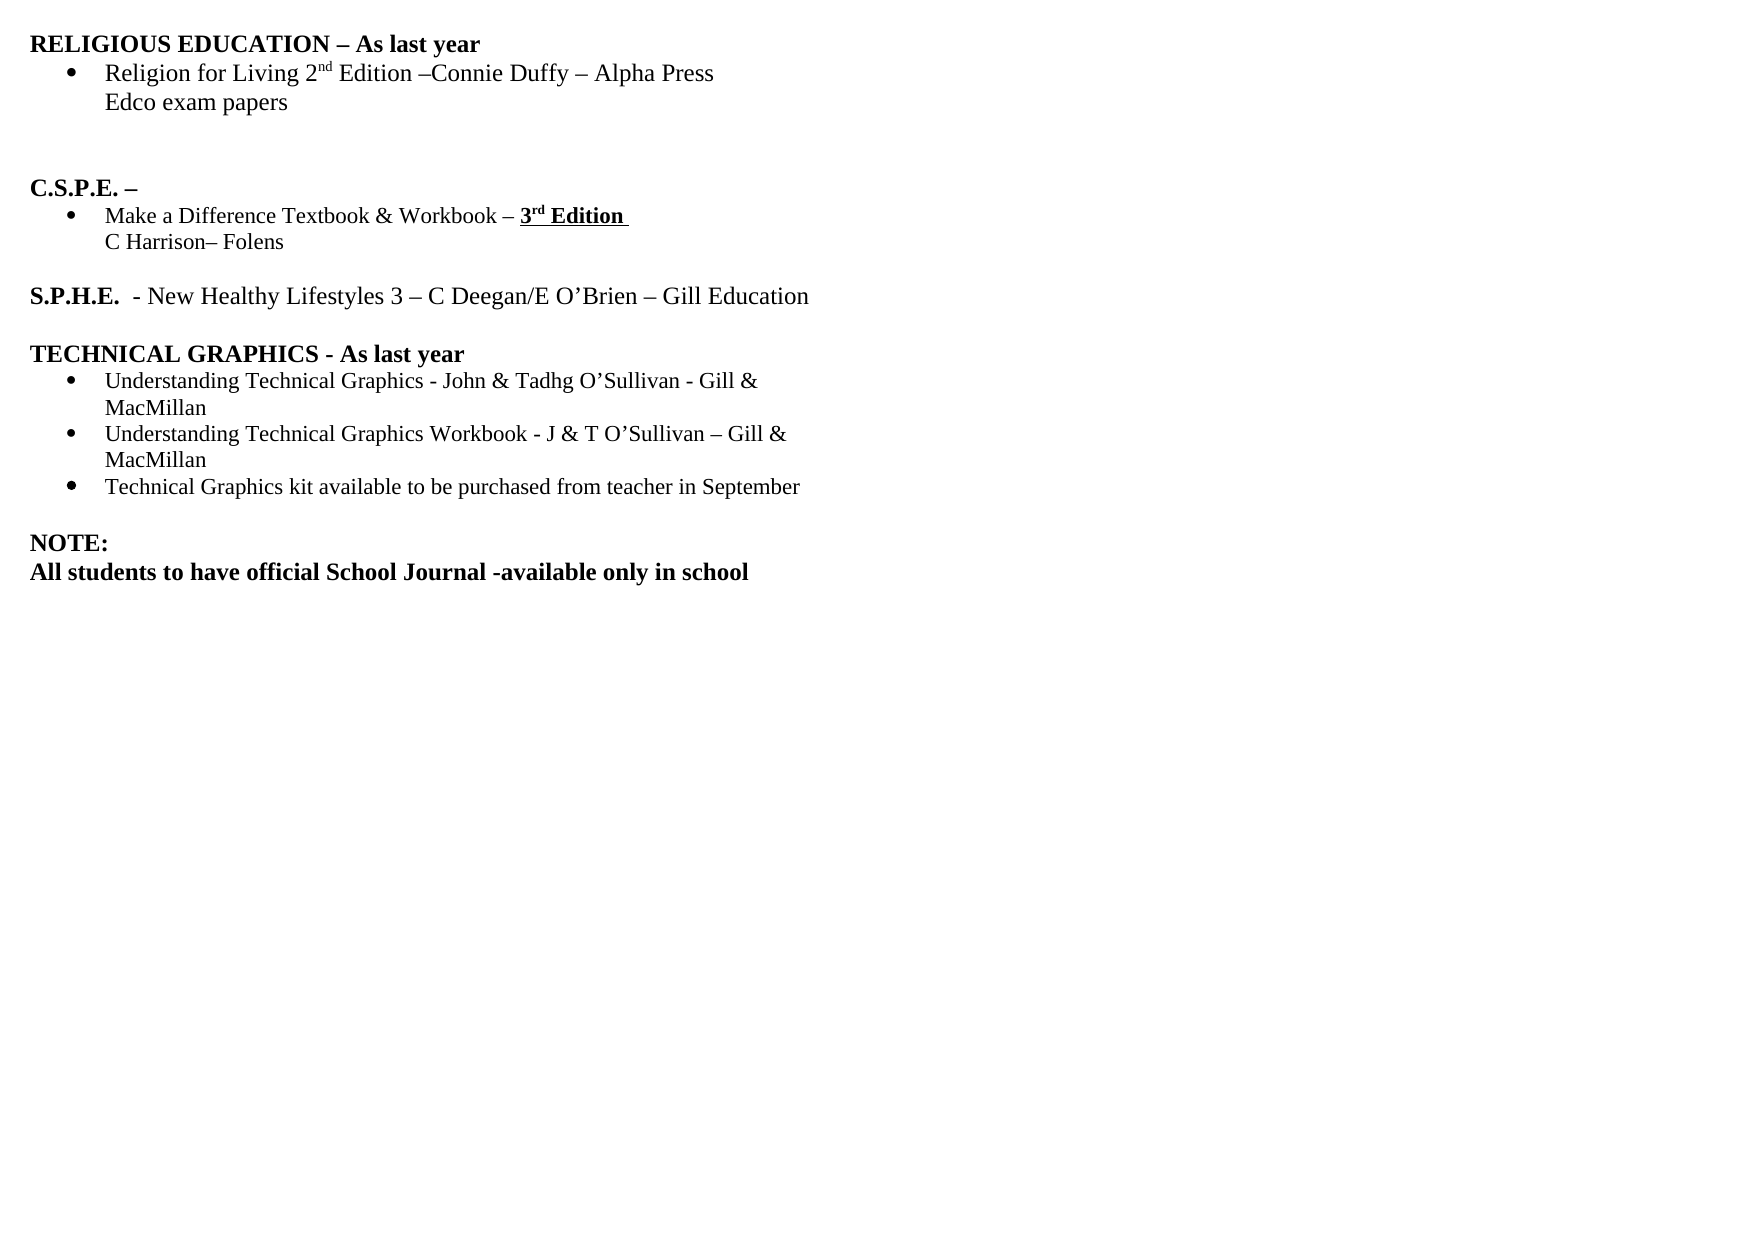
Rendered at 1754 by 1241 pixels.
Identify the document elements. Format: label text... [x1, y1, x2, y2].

text C.S.P.E. – [29, 173, 840, 202]
text All students to have official School Journal -available only in school [29, 557, 840, 586]
text NOTE: [29, 528, 840, 557]
list Technical Graphics kit available to be purchased from teacher in September [67, 473, 840, 499]
list Understanding Technical Graphics - John & Tadhg O’Sullivan - Gill & MacMillan [67, 367, 840, 420]
subtitle TECHNICAL GRAPHICS - As last year [29, 339, 840, 367]
list Make a Difference Textbook & Workbook – 3rd Edition [67, 202, 840, 228]
list Understanding Technical Graphics Workbook - J & T O’Sullivan – Gill & MacMillan [67, 420, 840, 473]
text RELIGIOUS EDUCATION – As last year [29, 29, 840, 58]
text Edco exam papers [104, 87, 840, 116]
list Religion for Living 2nd Edition –Connie Duffy – Alpha Press [67, 58, 840, 87]
text S.P.H.E. - New Healthy Lifestyles 3 – C Deegan/E O’Brien – Gill Education [29, 281, 840, 310]
text C Harrison– Folens [29, 228, 840, 255]
